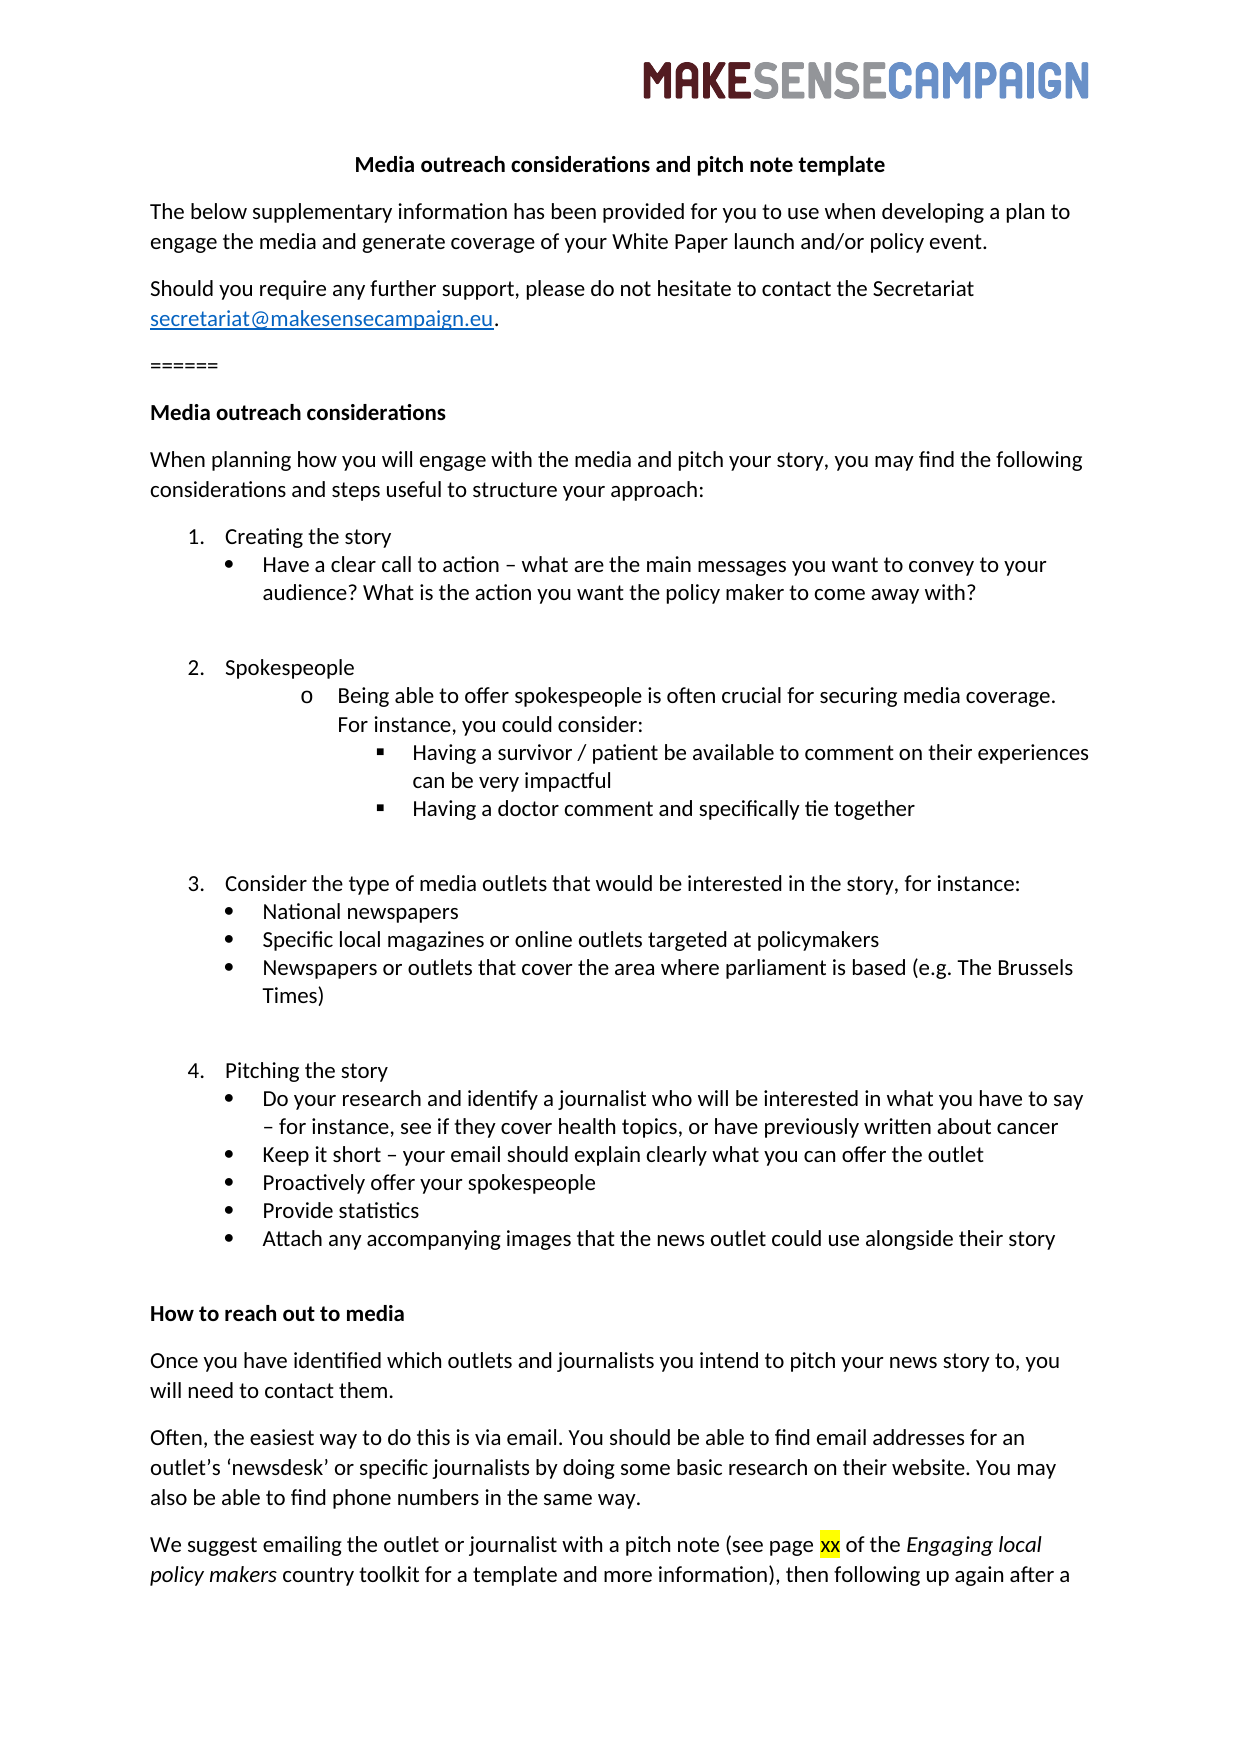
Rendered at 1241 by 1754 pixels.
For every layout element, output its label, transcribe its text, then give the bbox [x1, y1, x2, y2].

list Spokespeople [187, 653, 1090, 681]
list Consider the type of media outlets that would be interested in the story, for instance: [187, 869, 1090, 897]
text The below supplementary information has been provided for you to use when developing a plan to engage the media and generate coverage of your White Paper launch and/or policy event. [150, 197, 1090, 255]
list Being able to offer spokespeople is often crucial for securing media coverage. For instance, you could consider: [300, 681, 1090, 738]
text Often, the easiest way to do this is via email. You should be able to find email addresses for an outlet’s ‘newsdesk’ or specific journalists by doing some basic research on their website. You may also be able to find phone numbers in the same way. [150, 1423, 1090, 1511]
list Having a doctor comment and specifically tie together [375, 794, 1090, 822]
list Attach any accompanying images that the news outlet could use alongside their story [225, 1224, 1090, 1252]
text Once you have identified which outlets and journalists you intend to pitch your news story to, you will need to contact them. [150, 1346, 1090, 1404]
list National newspapers [225, 897, 1090, 925]
picture [641, 59, 1091, 101]
list Proactively offer your spokespeople [225, 1168, 1090, 1196]
text ====== [150, 351, 1090, 379]
list Creating the story [187, 522, 1090, 550]
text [150, 1530, 1090, 1588]
list Having a survivor / patient be available to comment on their experiences can be very impactful [375, 738, 1090, 794]
list Keep it short – your email should explain clearly what you can offer the outlet [225, 1140, 1090, 1168]
list Newspapers or outlets that cover the area where parliament is based (e.g. The Brussels Times) [225, 953, 1090, 1009]
list Pitching the story [187, 1056, 1090, 1084]
text How to reach out to media [150, 1299, 1090, 1327]
text Media outreach considerations and pitch note template [150, 150, 1090, 178]
list Provide statistics [225, 1196, 1090, 1224]
list Do your research and identify a journalist who will be interested in what you have to say – for instance, see if they cover health topics, or have previously written about cancer [225, 1084, 1090, 1140]
text Should you require any further support, please do not hesitate to contact the Secretariat secretariat@makesensecampaign.eu. [150, 274, 1090, 332]
text When planning how you will engage with the media and pitch your story, you may find the following considerations and steps useful to structure your approach: [150, 445, 1090, 503]
list Specific local magazines or online outlets targeted at policymakers [225, 925, 1090, 953]
list Have a clear call to action – what are the main messages you want to convey to your audience? What is the action you want the policy maker to come away with? [225, 550, 1090, 606]
text Media outreach considerations [150, 398, 1090, 426]
